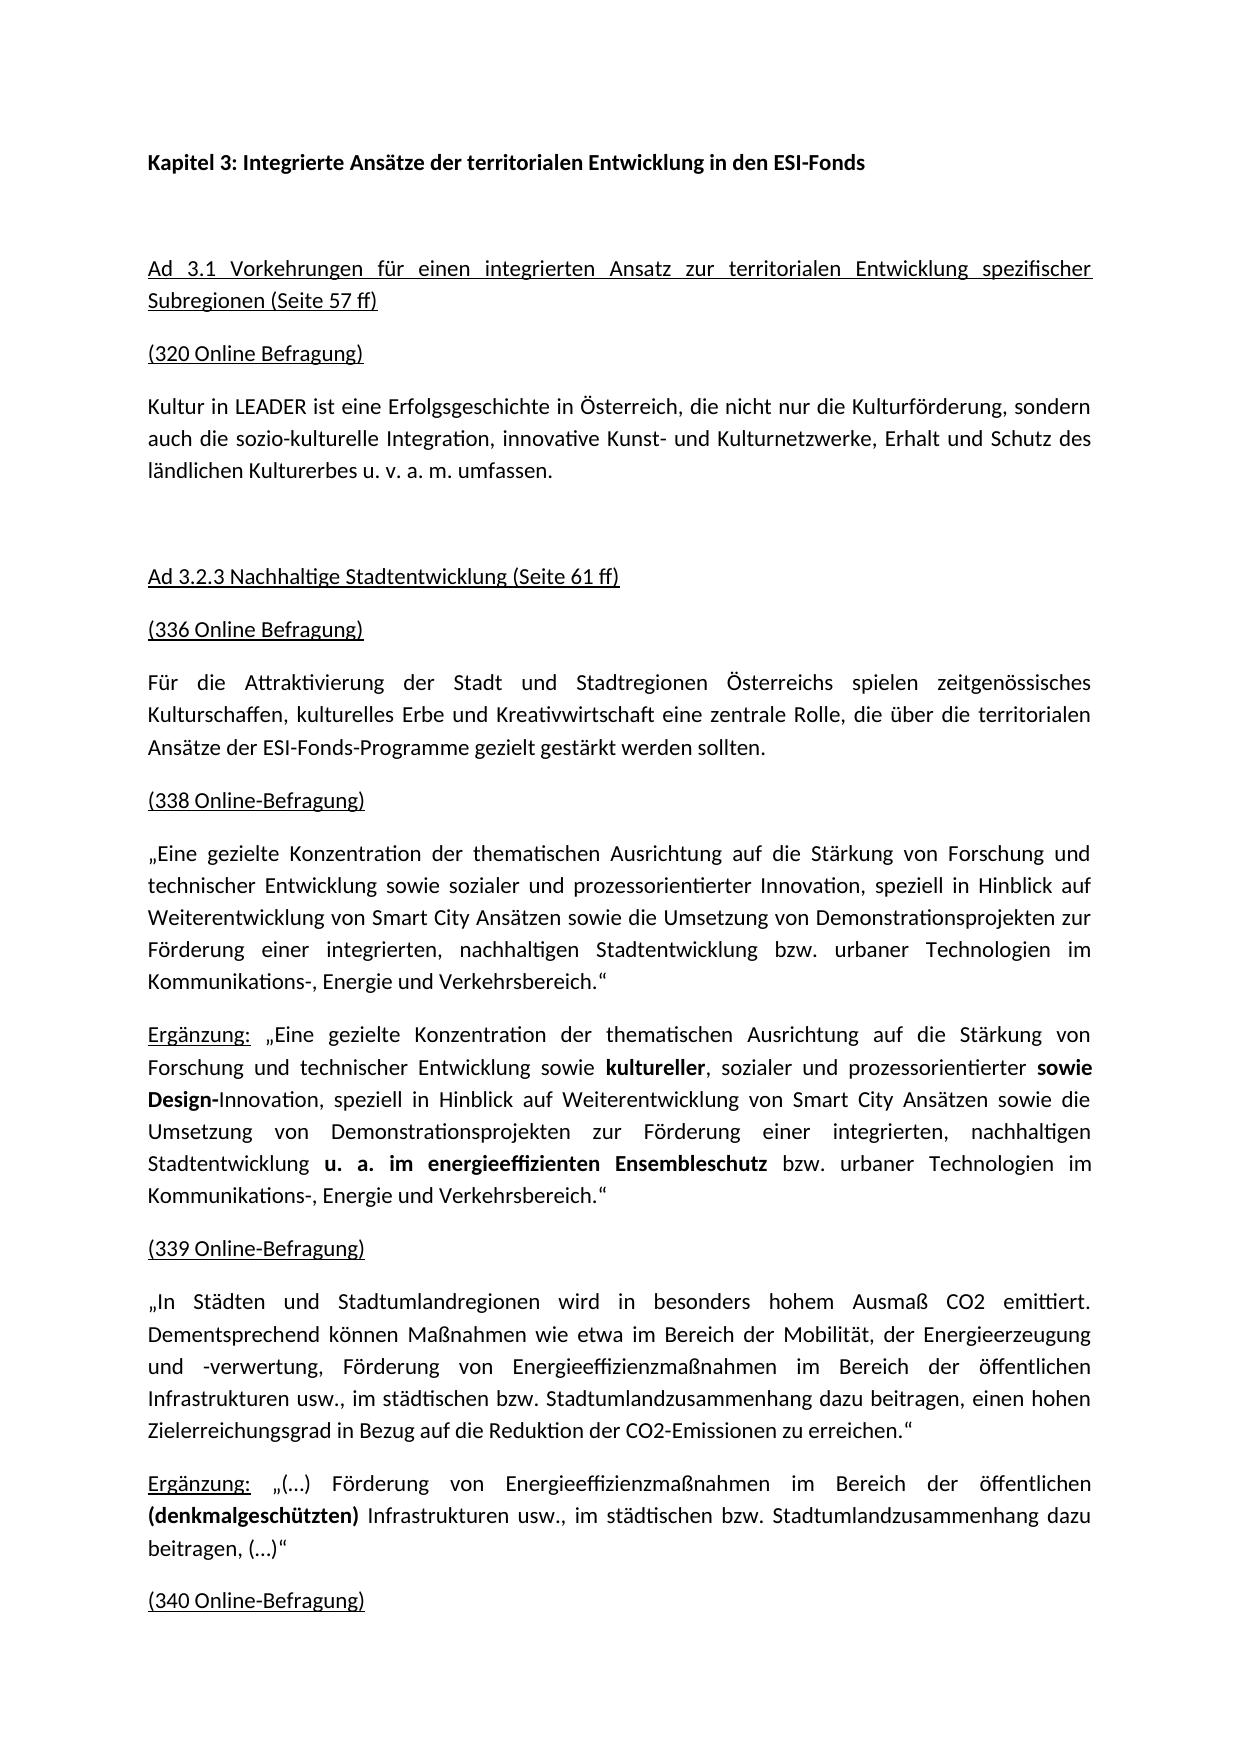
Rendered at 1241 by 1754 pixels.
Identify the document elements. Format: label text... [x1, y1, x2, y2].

text (336 Online Befragung) [148, 615, 1093, 643]
text Ergänzung: „Eine gezielte Konzentration der thematischen Ausrichtung auf die Stärkung von Forschung und technischer Entwicklung sowie kultureller, sozialer und prozessorientierter sowie Design-Innovation, speziell in Hinblick auf Weiterentwicklung von Smart City Ansätzen sowie die Umsetzung von Demonstrationsprojekten zur Förderung einer integrierten, nachhaltigen Stadtentwicklung u. a. im energieeffizienten Ensembleschutz bzw. urbaner Technologien im Kommunikations-, Energie und Verkehrsbereich.“ [148, 1021, 1093, 1209]
text Ad 3.1 Vorkehrungen für einen integrierten Ansatz zur territorialen Entwicklung spezifischer Subregionen (Seite 57 ff) [148, 254, 1093, 278]
text Ad 3.2.3 Nachhaltige Stadtentwicklung (Seite 61 ff) [148, 562, 1093, 590]
text Für die Attraktivierung der Stadt und Stadtregionen Österreichs spielen zeitgenössisches Kulturschaffen, kulturelles Erbe und Kreativwirtschaft eine zentrale Rolle, die über die territorialen Ansätze der ESI-Fonds-Programme gezielt gestärkt werden sollten. [148, 668, 1093, 761]
text (320 Online Befragung) [148, 339, 1093, 367]
text (339 Online-Befragung) [148, 1234, 1093, 1262]
text Ergänzung: „(…) Förderung von Energieeffizienzmaßnahmen im Bereich der öffentlichen (denkmalgeschützten) Infrastrukturen usw., im städtischen bzw. Stadtumlandzusammenhang dazu beitragen, (…)“ [148, 1469, 1093, 1562]
text „In Städten und Stadtumlandregionen wird in besonders hohem Ausmaß CO2 emittiert. Dementsprechend können Maßnahmen wie etwa im Bereich der Mobilität, der Energieerzeugung und -verwertung, Förderung von Energieeffizienzmaßnahmen im Bereich der öffentlichen Infrastrukturen usw., im städtischen bzw. Stadtumlandzusammenhang dazu beitragen, einen hohen Zielerreichungsgrad in Bezug auf die Reduktion der CO2-Emissionen zu erreichen.“ [148, 1287, 1093, 1444]
text Ad 3.1 Vorkehrungen für einen integrierten Ansatz zur territorialen Entwicklung spezifischer Subregionen (Seite 57 ff) [148, 279, 1093, 314]
text (338 Online-Befragung) [148, 786, 1093, 814]
text „Eine gezielte Konzentration der thematischen Ausrichtung auf die Stärkung von Forschung und technischer Entwicklung sowie sozialer und prozessorientierter Innovation, speziell in Hinblick auf Weiterentwicklung von Smart City Ansätzen sowie die Umsetzung von Demonstrationsprojekten zur Förderung einer integrierten, nachhaltigen Stadtentwicklung bzw. urbaner Technologien im Kommunikations-, Energie und Verkehrsbereich.“ [148, 839, 1093, 996]
text (340 Online-Befragung) [148, 1587, 1093, 1615]
text Kapitel 3: Integrierte Ansätze der territorialen Entwicklung in den ESI-Fonds [148, 148, 1093, 176]
text Kultur in LEADER ist eine Erfolgsgeschichte in Österreich, die nicht nur die Kulturförderung, sondern auch die sozio-kulturelle Integration, innovative Kunst- und Kulturnetzwerke, Erhalt und Schutz des ländlichen Kulturerbes u. v. a. m. umfassen. [148, 392, 1093, 484]
